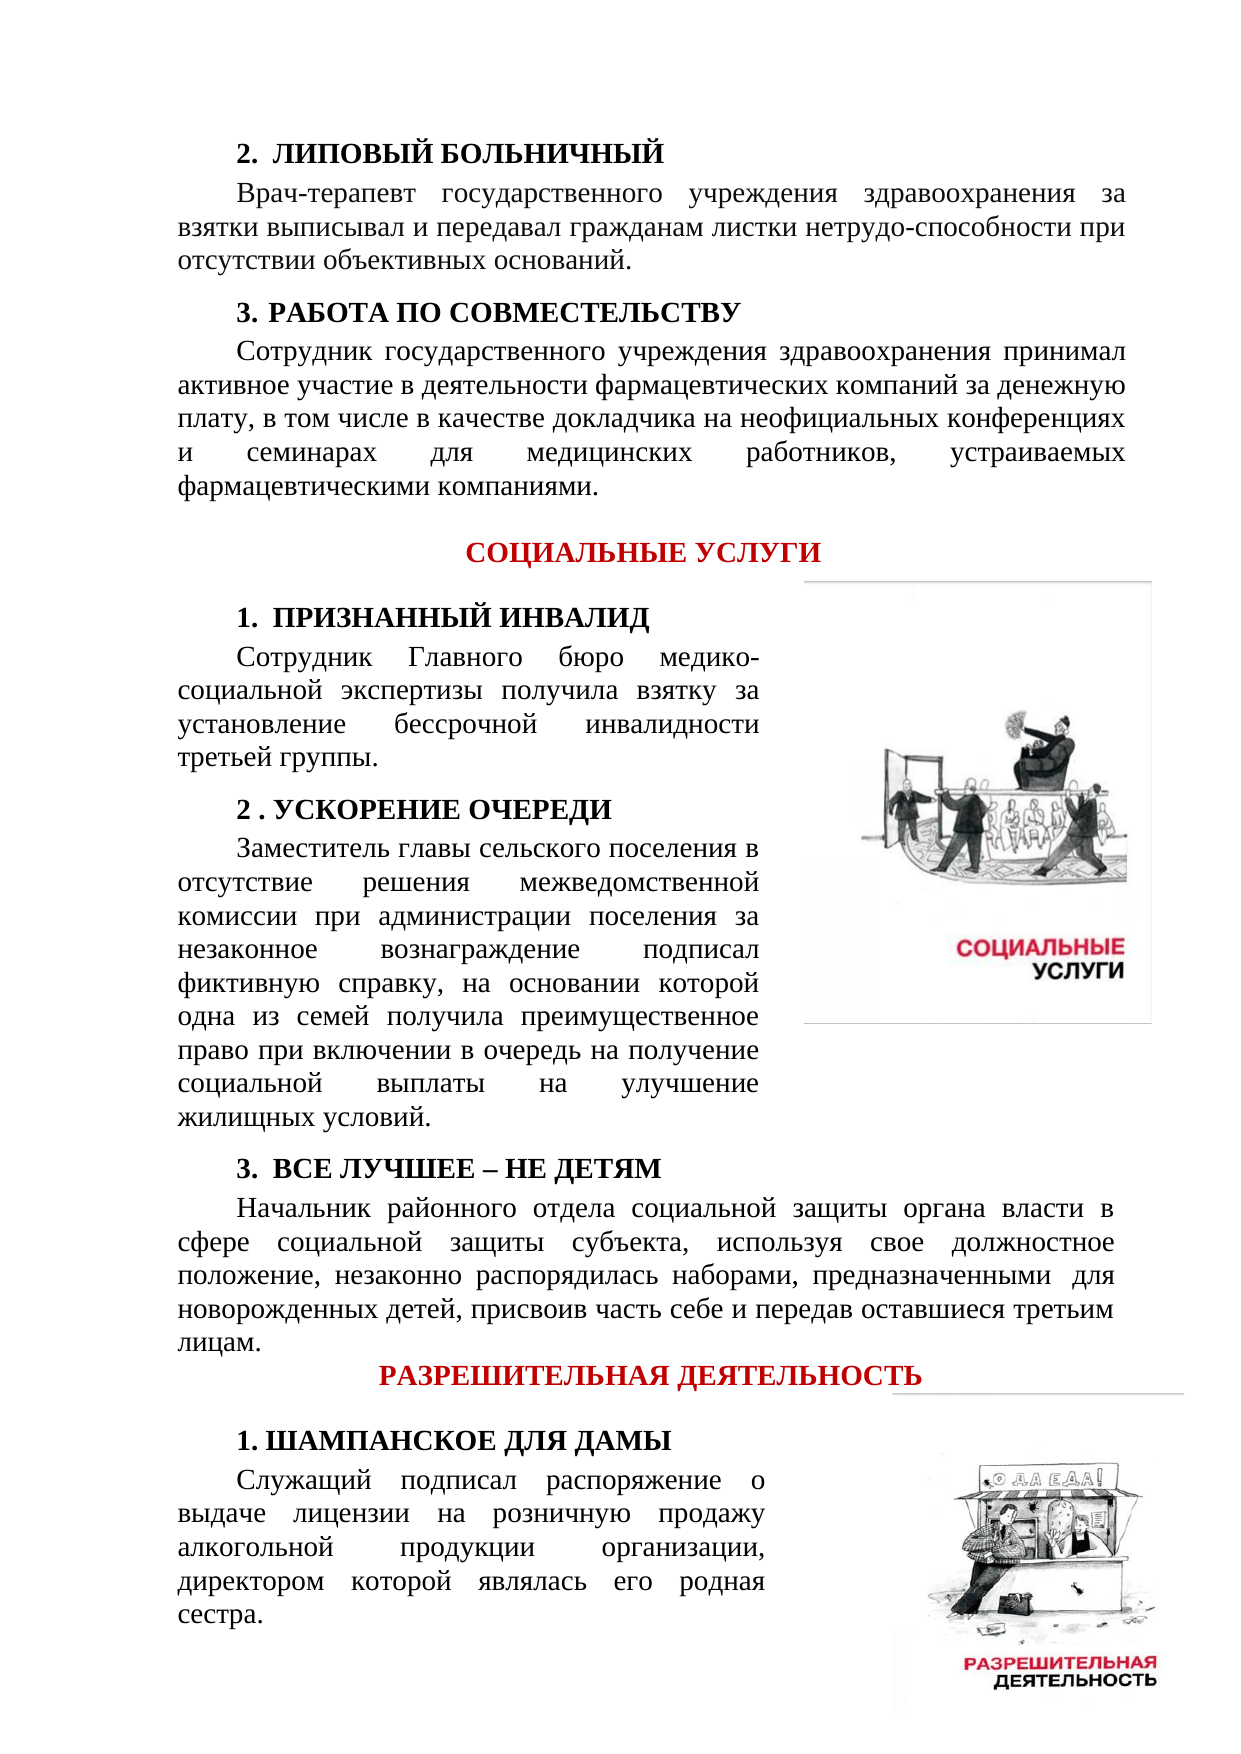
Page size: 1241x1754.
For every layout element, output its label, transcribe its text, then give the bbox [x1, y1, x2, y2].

text 3. ВСЕ ЛУЧШЕЕ – НЕ ДЕТЯМ [177, 1133, 1152, 1190]
text 1. ШАМПАНСКОЕ ДЛЯ ДАМЫ [177, 1405, 892, 1462]
text Служащий подписал распоряжение о выдаче лицензии на розничную продажу алкогольной продукции организации, директором которой являлась его родная сестра. [177, 1462, 765, 1630]
text Сотрудник Главного бюро медико-социальной экспертизы получила взятку за установление бессрочной инвалидности третьей группы. [177, 639, 759, 773]
text СОЦИАЛЬНЫЕ УСЛУГИ [222, 535, 1065, 568]
text 2. ЛИПОВЫЙ БОЛЬНИЧНЫЙ [177, 118, 1152, 175]
text Заместитель главы сельского поселения в отсутствие решения межведомственной комиссии при администрации поселения за незаконное вознаграждение подписал фиктивную справку, на основании которой одна из семей получила преимущественное право при включении в очередь на получение социальной выплаты на улучшение жилищных условий. [177, 831, 759, 1132]
picture [803, 581, 1152, 1024]
text Врач-терапевт государственного учреждения здравоохранения за взятки выписывал и передавал гражданам листки нетрудо-способности при отсутствии объективных оснований. [177, 175, 1126, 276]
text 1. ПРИЗНАННЫЙ ИНВАЛИД [177, 581, 803, 639]
text 2 . УСКОРЕНИЕ ОЧЕРЕДИ [177, 773, 803, 831]
text Начальник районного отдела социальной защиты органа власти в сфере социальной защиты субъекта, используя свое должностное положение, незаконно распорядилась наборами, предназначенными для новорожденных детей, присвоив часть себе и передав оставшиеся третьим лицам. [177, 1190, 1115, 1358]
text РАЗРЕШИТЕЛЬНАЯ ДЕЯТЕЛЬНОСТЬ [177, 1358, 1065, 1391]
text Сотрудник государственного учреждения здравоохранения принимал активное участие в деятельности фармацевтических компаний за денежную плату, в том числе в качестве докладчика на неофициальных конференциях и семинарах для медицинских работников, устраиваемых фармацевтическими компаниями. [177, 333, 1126, 501]
text 3. РАБОТА ПО СОВМЕСТЕЛЬСТВУ [177, 276, 1152, 333]
picture [892, 1393, 1185, 1714]
